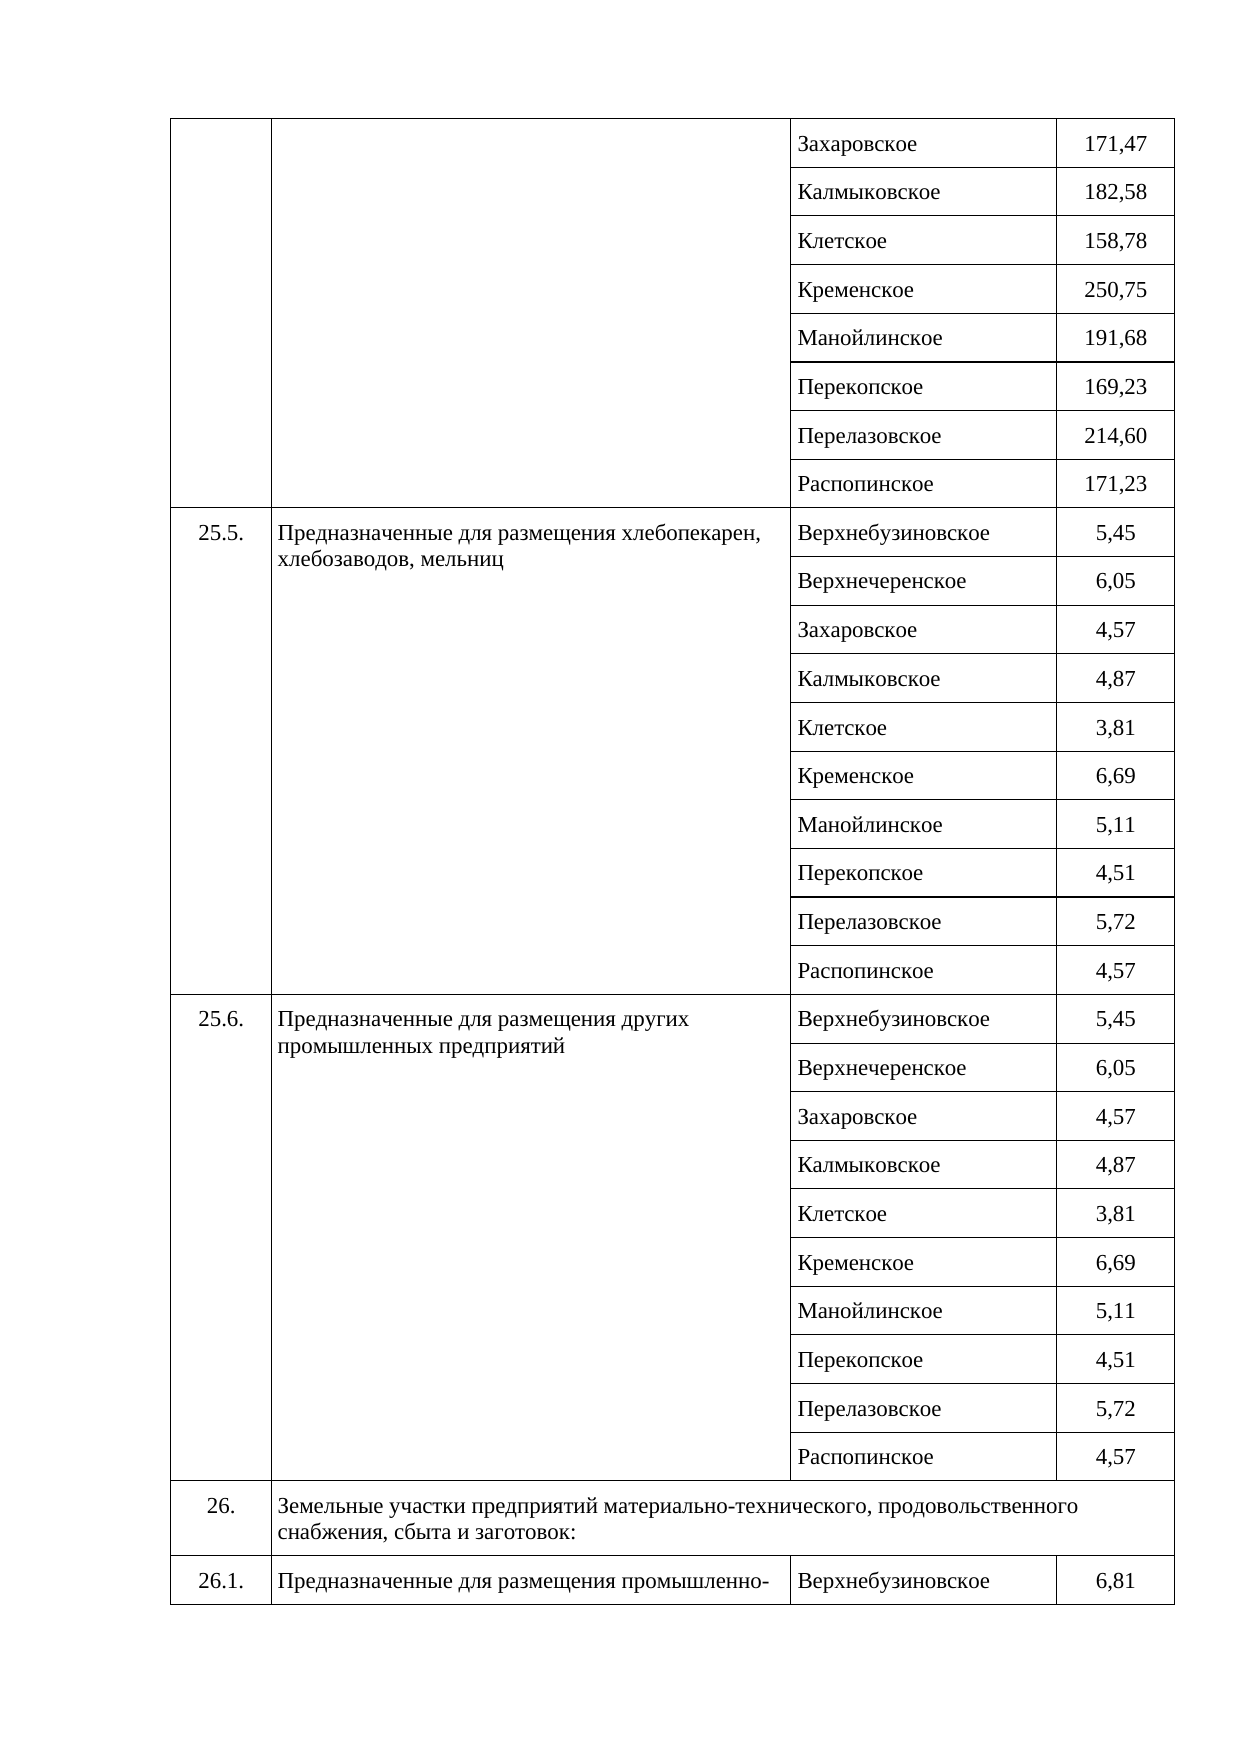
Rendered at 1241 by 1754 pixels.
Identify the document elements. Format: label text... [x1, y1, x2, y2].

table_cell Манойлинское [791, 800, 1056, 848]
table_cell Перекопское [791, 363, 1056, 410]
table_cell Верхнебузиновское [791, 508, 1056, 556]
table_cell 4,57 [1057, 1433, 1174, 1480]
table_cell Верхнечеренское [791, 1044, 1056, 1091]
table_cell 4,57 [1057, 946, 1174, 994]
table_cell 6,69 [1057, 1238, 1174, 1286]
table_cell Захаровское [791, 1092, 1056, 1140]
table_cell 6,69 [1057, 752, 1174, 799]
table_cell 3,81 [1057, 1189, 1174, 1237]
table_cell 6,05 [1057, 557, 1174, 604]
table_cell Манойлинское [791, 1287, 1056, 1334]
table_cell Перелазовское [791, 898, 1056, 945]
table_cell Верхнебузиновское [791, 995, 1056, 1042]
table_cell 5,72 [1057, 1384, 1174, 1432]
table_cell 171,47 [1057, 119, 1174, 167]
table_cell Перелазовское [791, 1384, 1056, 1432]
table_cell 250,75 [1057, 265, 1174, 313]
table_cell 4,57 [1057, 1092, 1174, 1140]
table_cell 6,05 [1057, 1044, 1174, 1091]
table_cell Распопинское [791, 946, 1056, 994]
table_cell Перекопское [791, 1335, 1056, 1383]
table_cell Калмыковское [791, 654, 1056, 702]
table_cell Клетское [791, 703, 1056, 751]
table_cell Распопинское [791, 1433, 1056, 1480]
table_cell Захаровское [791, 606, 1056, 653]
table_cell Кременское [791, 752, 1056, 799]
table_cell 5,11 [1057, 800, 1174, 848]
table_cell 26. [171, 1481, 271, 1555]
table_cell 26.1. [171, 1556, 271, 1604]
table_cell Манойлинское [791, 314, 1056, 361]
table_cell Клетское [791, 216, 1056, 264]
table_cell 5,11 [1057, 1287, 1174, 1334]
table_cell 6,81 [1057, 1556, 1174, 1604]
table_cell Калмыковское [791, 1141, 1056, 1188]
table_cell Перелазовское [791, 411, 1056, 459]
table_cell 25.6. [171, 995, 271, 1480]
table_cell 169,23 [1057, 363, 1174, 410]
table_cell 3,81 [1057, 703, 1174, 751]
table_cell Предназначенные для размещения хлебопекарен, хлебозаводов, мельниц [272, 508, 790, 994]
table_cell 182,58 [1057, 168, 1174, 215]
table_cell 214,60 [1057, 411, 1174, 459]
table_cell 4,87 [1057, 1141, 1174, 1188]
table_cell 4,51 [1057, 849, 1174, 896]
table_cell 4,57 [1057, 606, 1174, 653]
table_cell 4,87 [1057, 654, 1174, 702]
table_cell 171,23 [1057, 460, 1174, 507]
table_cell 4,51 [1057, 1335, 1174, 1383]
table_cell Верхнебузиновское [791, 1556, 1056, 1604]
table_cell Клетское [791, 1189, 1056, 1237]
table_cell Кременское [791, 1238, 1056, 1286]
table_cell Земельные участки предприятий материально-технического, продовольственного снабжения, сбыта и заготовок: [272, 1481, 1174, 1555]
table_cell Кременское [791, 265, 1056, 313]
table_cell 5,45 [1057, 508, 1174, 556]
table_cell 158,78 [1057, 216, 1174, 264]
table_cell 25.5. [171, 508, 271, 994]
table_cell Захаровское [791, 119, 1056, 167]
table_cell Предназначенные для размещения других промышленных предприятий [272, 995, 790, 1480]
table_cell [272, 1556, 790, 1604]
table_cell Перекопское [791, 849, 1056, 896]
table_cell Распопинское [791, 460, 1056, 507]
table_cell 5,72 [1057, 898, 1174, 945]
table_cell 191,68 [1057, 314, 1174, 361]
table_cell Калмыковское [791, 168, 1056, 215]
table_cell Верхнечеренское [791, 557, 1056, 604]
table_cell 5,45 [1057, 995, 1174, 1042]
